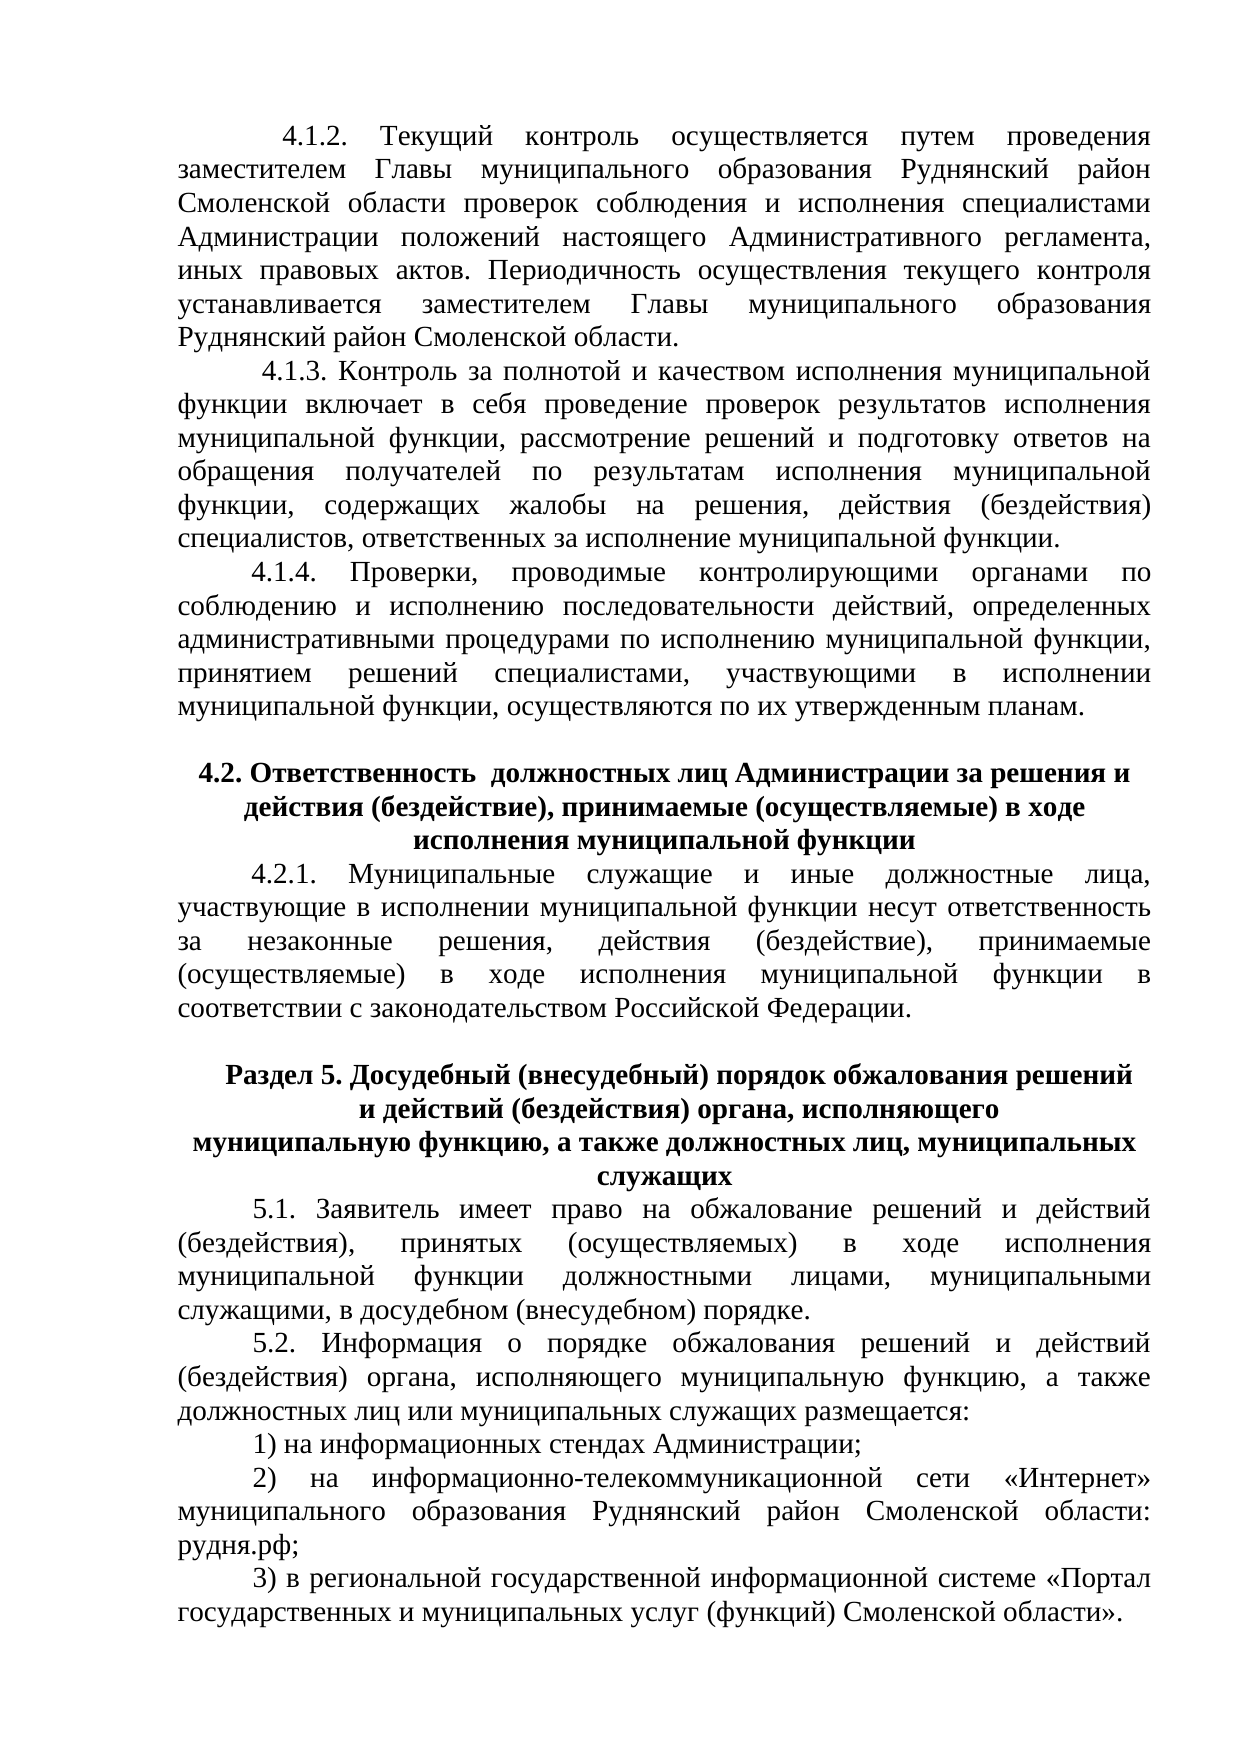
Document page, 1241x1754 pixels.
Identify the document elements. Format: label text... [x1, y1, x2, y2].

text муниципальную функцию, а также должностных лиц, муниципальных служащих [177, 1124, 1152, 1191]
text 4.1.4. Проверки, проводимые контролирующими органами по соблюдению и исполнению последовательности действий, определенных административными процедурами по исполнению муниципальной функции, принятием решений специалистами, участвующими в исполнении муниципальной функции, осуществляются по их утвержденным планам. [177, 554, 1152, 722]
text 4.2. Ответственность должностных лиц Администрации за решения и действия (бездействие), принимаемые (осуществляемые) в ходе исполнения муниципальной функции [177, 755, 1152, 856]
text 5.2. Информация о порядке обжалования решений и действий (бездействия) органа, исполняющего муниципальную функцию, а также должностных лиц или муниципальных служащих размещается: [177, 1326, 1152, 1426]
text 4.1.3. Контроль за полнотой и качеством исполнения муниципальной функции включает в себя проведение проверок результатов исполнения муниципальной функции, рассмотрение решений и подготовку ответов на обращения получателей по результатам исполнения муниципальной функции, содержащих жалобы на решения, действия (бездействия) специалистов, ответственных за исполнение муниципальной функции. [177, 353, 1152, 554]
text 5.1. Заявитель имеет право на обжалование решений и действий (бездействия), принятых (осуществляемых) в ходе исполнения муниципальной функции должностными лицами, муниципальными служащими, в досудебном (внесудебном) порядке. [177, 1191, 1152, 1326]
text Раздел 5. Досудебный (внесудебный) порядок обжалования решений [207, 1057, 1152, 1091]
text 3) в региональной государственной информационной системе «Портал государственных и муниципальных услуг (функций) Смоленской области». [177, 1560, 1152, 1627]
text 4.2.1. Муниципальные служащие и иные должностные лица, участвующие в исполнении муниципальной функции несут ответственность за незаконные решения, действия (бездействие), принимаемые (осуществляемые) в ходе исполнения муниципальной функции в соответствии с законодательством Российской Федерации. [177, 856, 1152, 1024]
text 4.1.2. Текущий контроль осуществляется путем проведения заместителем Главы муниципального образования Руднянский район Смоленской области проверок соблюдения и исполнения специалистами Администрации положений настоящего Административного регламента, иных правовых актов. Периодичность осуществления текущего контроля устанавливается заместителем Главы муниципального образования Руднянский район Смоленской области. [177, 118, 1152, 353]
text 1) на информационных стендах Администрации; [177, 1426, 1152, 1460]
text и действий (бездействия) органа, исполняющего [207, 1091, 1152, 1124]
text 2) на информационно-телекоммуникационной сети «Интернет» муниципального образования Руднянский район Смоленской области: рудня.рф; [177, 1460, 1152, 1560]
